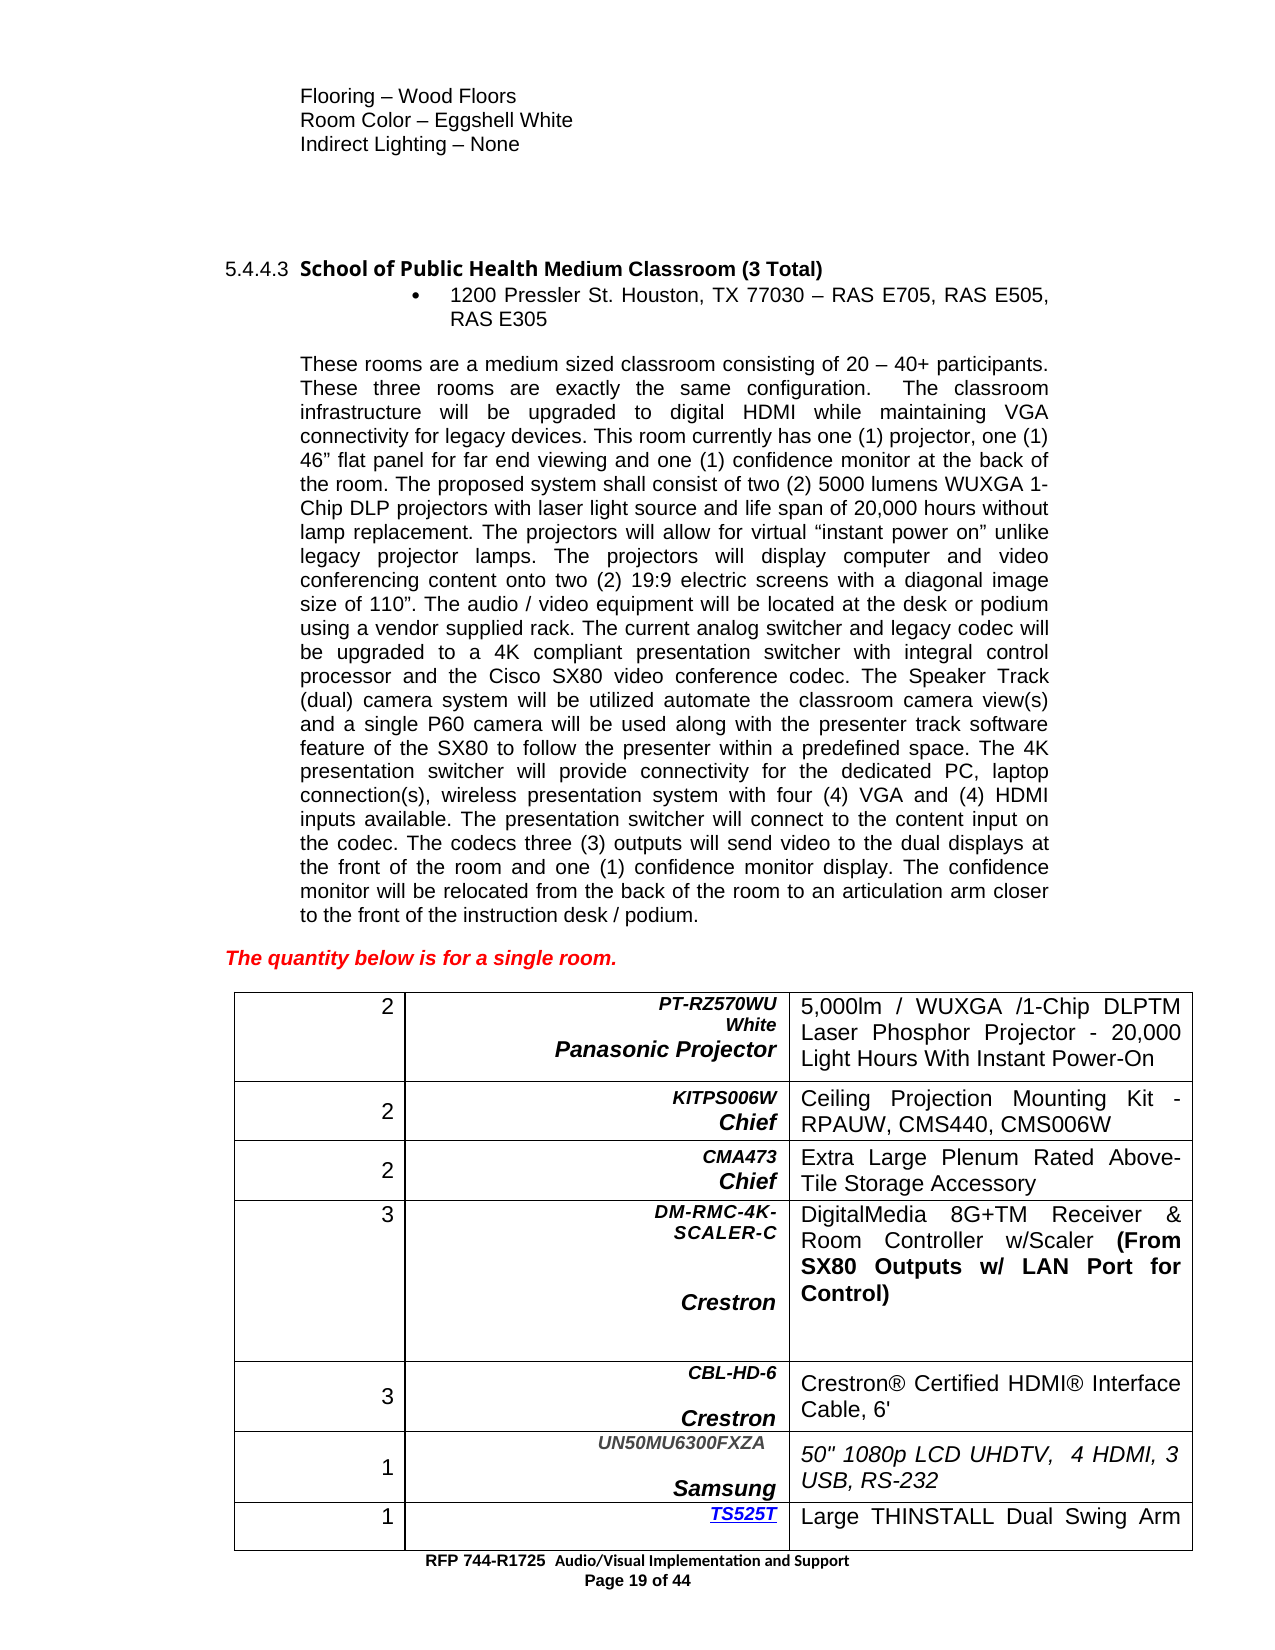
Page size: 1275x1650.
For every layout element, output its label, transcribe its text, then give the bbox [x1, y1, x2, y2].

table_cell 3 [235, 1201, 404, 1361]
text The quantity below is for a single room. [225, 946, 1050, 970]
table_cell 1 [235, 1503, 404, 1549]
table_cell 3 [235, 1362, 404, 1431]
table_cell Extra Large Plenum Rated Above-Tile Storage Accessory [790, 1141, 1192, 1199]
table_cell 2 [235, 1141, 404, 1199]
table_cell UN50MU6300FXZA Samsung [406, 1432, 789, 1502]
text Flooring – Wood Floors [225, 84, 1200, 108]
table_header PT-RZ570WU White Panasonic Projector [406, 993, 789, 1081]
table_cell KITPS006W Chief [406, 1082, 789, 1140]
table_header 2 [235, 993, 404, 1081]
table_cell 50" 1080p LCD UHDTV, 4 HDMI, 3 USB, RS-232 [790, 1432, 1192, 1502]
text 5.4.4.3 School of Public Health Medium Classroom (3 Total) [75, 254, 1200, 282]
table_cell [790, 1503, 1192, 1549]
table_cell CBL-HD-6 Crestron [406, 1362, 789, 1431]
table_cell DM-RMC-4K-SCALER-C Crestron [406, 1201, 789, 1361]
table_cell CMA473 Chief [406, 1141, 789, 1199]
text Room Color – Eggshell White [225, 108, 1200, 132]
table_cell 2 [235, 1082, 404, 1140]
list 1200 Pressler St. Houston, TX 77030 – RAS E705, RAS E505, RAS E305 [412, 282, 1050, 330]
table_header 5,000lm / WUXGA /1-Chip DLPTM Laser Phosphor Projector - 20,000 Light Hours With Instant Power-On [790, 993, 1192, 1081]
text These rooms are a medium sized classroom consisting of 20 – 40+ participants. These three rooms are exactly the same configuration. The classroom infrastructure will be upgraded to digital HDMI while maintaining VGA connectivity for legacy devices. This room currently has one (1) projector, one (1) 46” flat panel for far end viewing and one (1) confidence monitor at the back of the room. The proposed system shall consist of two (2) 5000 lumens WUXGA 1-Chip DLP projectors with laser light source and life span of 20,000 hours without lamp replacement. The projectors will allow for virtual “instant power on” unlike legacy projector lamps. The projectors will display computer and video conferencing content onto two (2) 19:9 electric screens with a diagonal image size of 110”. The audio / video equipment will be located at the desk or podium using a vendor supplied rack. The current analog switcher and legacy codec will be upgraded to a 4K compliant presentation switcher with integral control processor and the Cisco SX80 video conference codec. The Speaker Track (dual) camera system will be utilized automate the classroom camera view(s) and a single P60 camera will be used along with the presenter track software feature of the SX80 to follow the presenter within a predefined space. The 4K presentation switcher will provide connectivity for the dedicated PC, laptop connection(s), wireless presentation system with four (4) VGA and (4) HDMI inputs available. The presentation switcher will connect to the content input on the codec. The codecs three (3) outputs will send video to the dual displays at the front of the room and one (1) confidence monitor display. The confidence monitor will be relocated from the back of the room to an articulation arm closer to the front of the instruction desk / podium. [300, 352, 1050, 927]
table_cell Crestron® Certified HDMI® Interface Cable, 6' [790, 1362, 1192, 1431]
table_cell DigitalMedia 8G+TM Receiver & Room Controller w/Scaler (From SX80 Outputs w/ LAN Port for Control) [790, 1201, 1192, 1361]
table_cell Ceiling Projection Mounting Kit - RPAUW, CMS440, CMS006W [790, 1082, 1192, 1140]
text Indirect Lighting – None [225, 132, 1200, 156]
table_cell TS525T Chief [406, 1503, 789, 1549]
table_cell 1 [235, 1432, 404, 1502]
